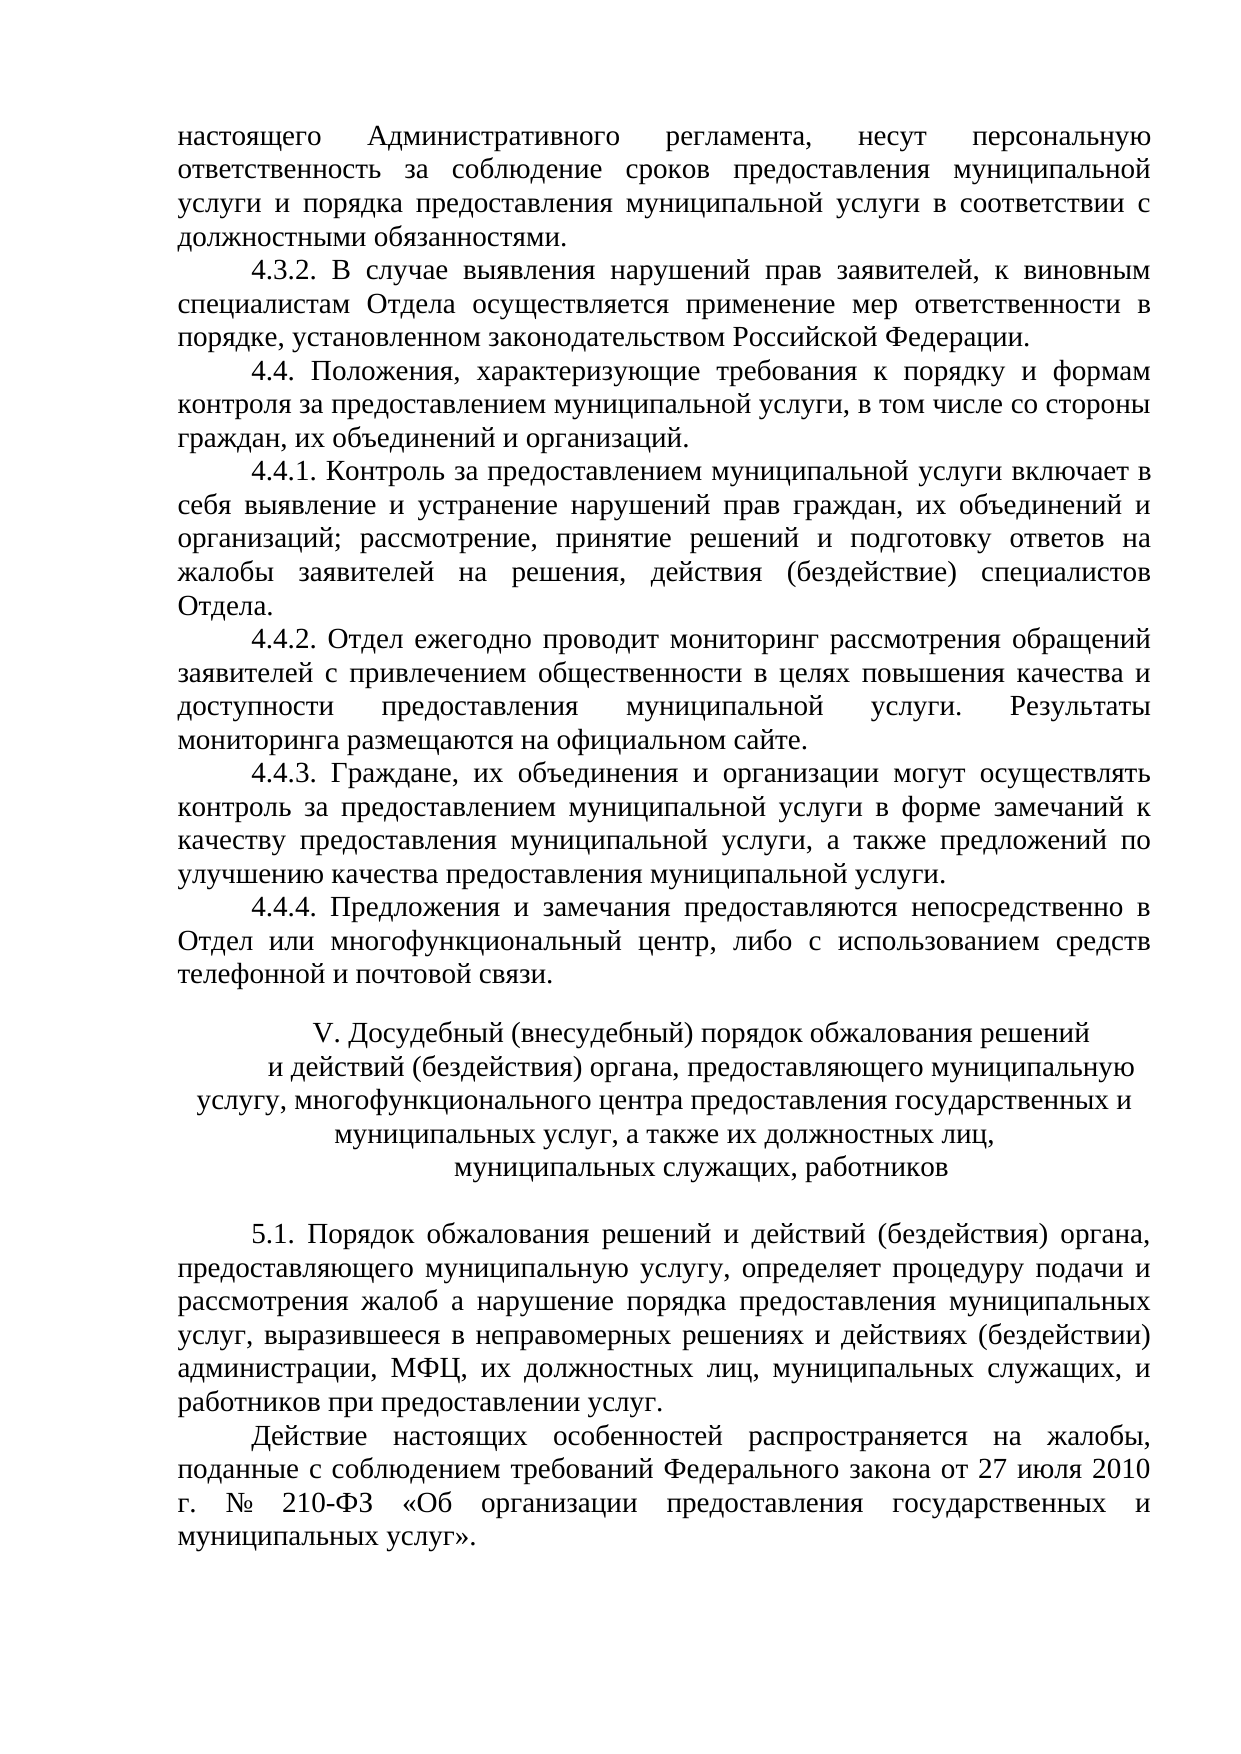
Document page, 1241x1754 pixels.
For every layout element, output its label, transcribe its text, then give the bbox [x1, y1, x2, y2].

text Действие настоящих особенностей распространяется на жалобы, поданные с соблюдением требований Федерального закона от 27 июля 2010 г. № 210-ФЗ «Об организации предоставления государственных и муниципальных услуг». [177, 1418, 1152, 1552]
text муниципальных служащих, работников [177, 1149, 1152, 1183]
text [177, 118, 1152, 252]
text 4.4.2. Отдел ежегодно проводит мониторинг рассмотрения обращений заявителей с привлечением общественности в целях повышения качества и доступности предоставления муниципальной услуги. Результаты мониторинга размещаются на официальном сайте. [177, 621, 1152, 755]
text 4.4.3. Граждане, их объединения и организации могут осуществлять контроль за предоставлением муниципальной услуги в форме замечаний к качеству предоставления муниципальной услуги, а также предложений по улучшению качества предоставления муниципальной услуги. [177, 755, 1152, 889]
text 4.4. Положения, характеризующие требования к порядку и формам контроля за предоставлением муниципальной услуги, в том числе со стороны граждан, их объединений и организаций. [177, 353, 1152, 453]
text 4.4.1. Контроль за предоставлением муниципальной услуги включает в себя выявление и устранение нарушений прав граждан, их объединений и организаций; рассмотрение, принятие решений и подготовку ответов на жалобы заявителей на решения, действия (бездействие) специалистов Отдела. [177, 453, 1152, 621]
text 5.1. Порядок обжалования решений и действий (бездействия) органа, предоставляющего муниципальную услугу, определяет процедуру подачи и рассмотрения жалоб а нарушение порядка предоставления муниципальных услуг, выразившееся в неправомерных решениях и действиях (бездействии) администрации, МФЦ, их должностных лиц, муниципальных служащих, и работников при предоставлении услуг. [177, 1216, 1152, 1418]
text V. Досудебный (внесудебный) порядок обжалования решений [177, 1015, 1152, 1049]
text 4.4.4. Предложения и замечания предоставляются непосредственно в Отдел или многофункциональный центр, либо с использованием средств телефонной и почтовой связи. [177, 889, 1152, 990]
text и действий (бездействия) органа, предоставляющего муниципальную услугу, многофункционального центра предоставления государственных и муниципальных услуг, а также их должностных лиц, [177, 1049, 1152, 1149]
text 4.3.2. В случае выявления нарушений прав заявителей, к виновным специалистам Отдела осуществляется применение мер ответственности в порядке, установленном законодательством Российской Федерации. [177, 252, 1152, 353]
